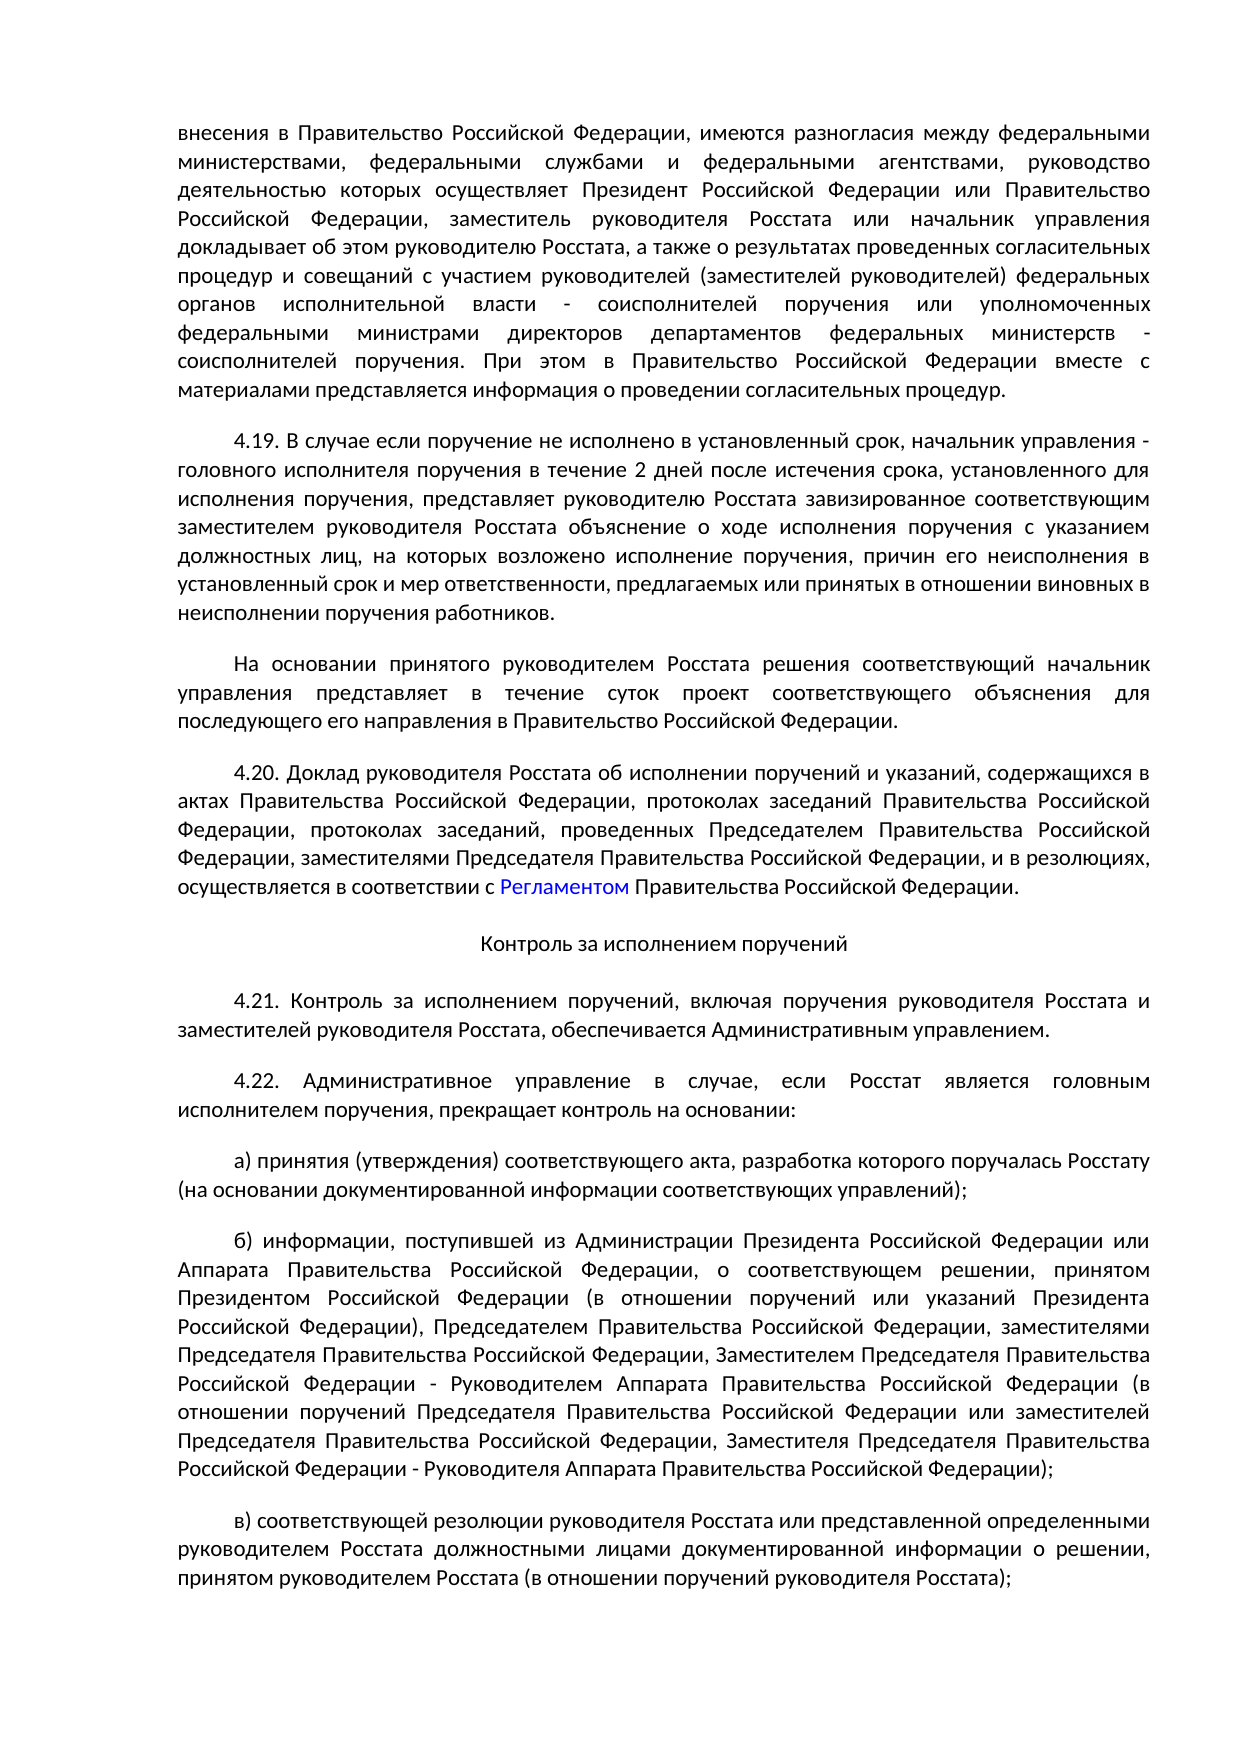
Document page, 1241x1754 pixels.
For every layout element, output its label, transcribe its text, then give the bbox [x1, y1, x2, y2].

text Контроль за исполнением поручений [177, 929, 1152, 957]
text 4.21. Контроль за исполнением поручений, включая поручения руководителя Росстата и заместителей руководителя Росстата, обеспечивается Административным управлением. [177, 986, 1152, 1043]
text 4.22. Административное управление в случае, если Росстат является головным исполнителем поручения, прекращает контроль на основании: [177, 1066, 1152, 1123]
text 4.19. В случае если поручение не исполнено в установленный срок, начальник управления - головного исполнителя поручения в течение 2 дней после истечения срока, установленного для исполнения поручения, представляет руководителю Росстата завизированное соответствующим заместителем руководителя Росстата объяснение о ходе исполнения поручения с указанием должностных лиц, на которых возложено исполнение поручения, причин его неисполнения в установленный срок и мер ответственности, предлагаемых или принятых в отношении виновных в неисполнении поручения работников. [177, 426, 1152, 626]
text б) информации, поступившей из Администрации Президента Российской Федерации или Аппарата Правительства Российской Федерации, о соответствующем решении, принятом Президентом Российской Федерации (в отношении поручений или указаний Президента Российской Федерации), Председателем Правительства Российской Федерации, заместителями Председателя Правительства Российской Федерации, Заместителем Председателя Правительства Российской Федерации - Руководителем Аппарата Правительства Российской Федерации (в отношении поручений Председателя Правительства Российской Федерации или заместителей Председателя Правительства Российской Федерации, Заместителя Председателя Правительства Российской Федерации - Руководителя Аппарата Правительства Российской Федерации); [177, 1226, 1152, 1483]
text На основании принятого руководителем Росстата решения соответствующий начальник управления представляет в течение суток проект соответствующего объяснения для последующего его направления в Правительство Российской Федерации. [177, 649, 1152, 735]
text 4.20. Доклад руководителя Росстата об исполнении поручений и указаний, содержащихся в актах Правительства Российской Федерации, протоколах заседаний Правительства Российской Федерации, протоколах заседаний, проведенных Председателем Правительства Российской Федерации, заместителями Председателя Правительства Российской Федерации, и в резолюциях, осуществляется в соответствии с Регламентом Правительства Российской Федерации. [177, 758, 1152, 900]
text в) соответствующей резолюции руководителя Росстата или представленной определенными руководителем Росстата должностными лицами документированной информации о решении, принятом руководителем Росстата (в отношении поручений руководителя Росстата); [177, 1506, 1152, 1591]
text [177, 118, 1152, 403]
text а) принятия (утверждения) соответствующего акта, разработка которого поручалась Росстату (на основании документированной информации соответствующих управлений); [177, 1146, 1152, 1203]
